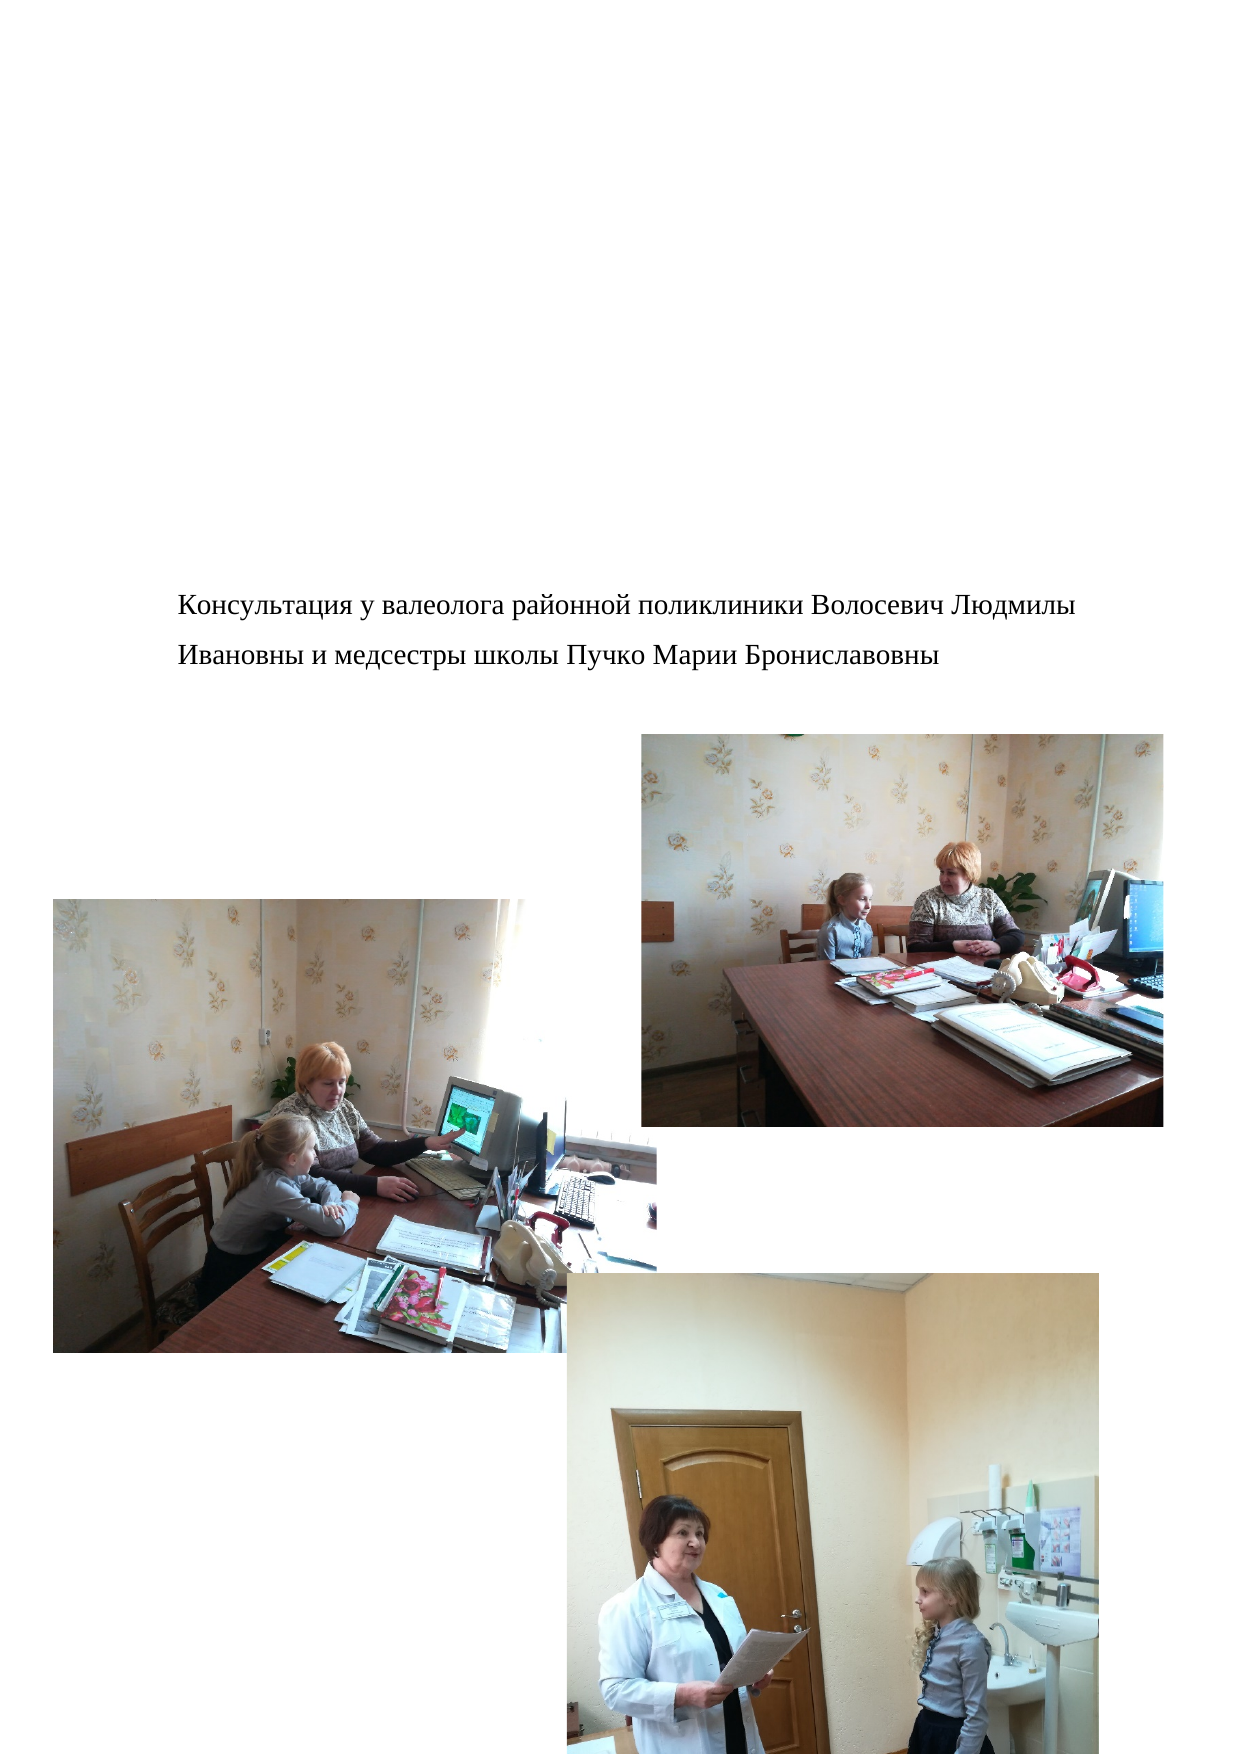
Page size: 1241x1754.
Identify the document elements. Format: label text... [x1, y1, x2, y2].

picture [53, 734, 1164, 1754]
text Консультация у валеолога районной поликлиники Волосевич Людмилы Ивановны и медсестры школы Пучко Марии Брониславовны [177, 587, 1152, 671]
